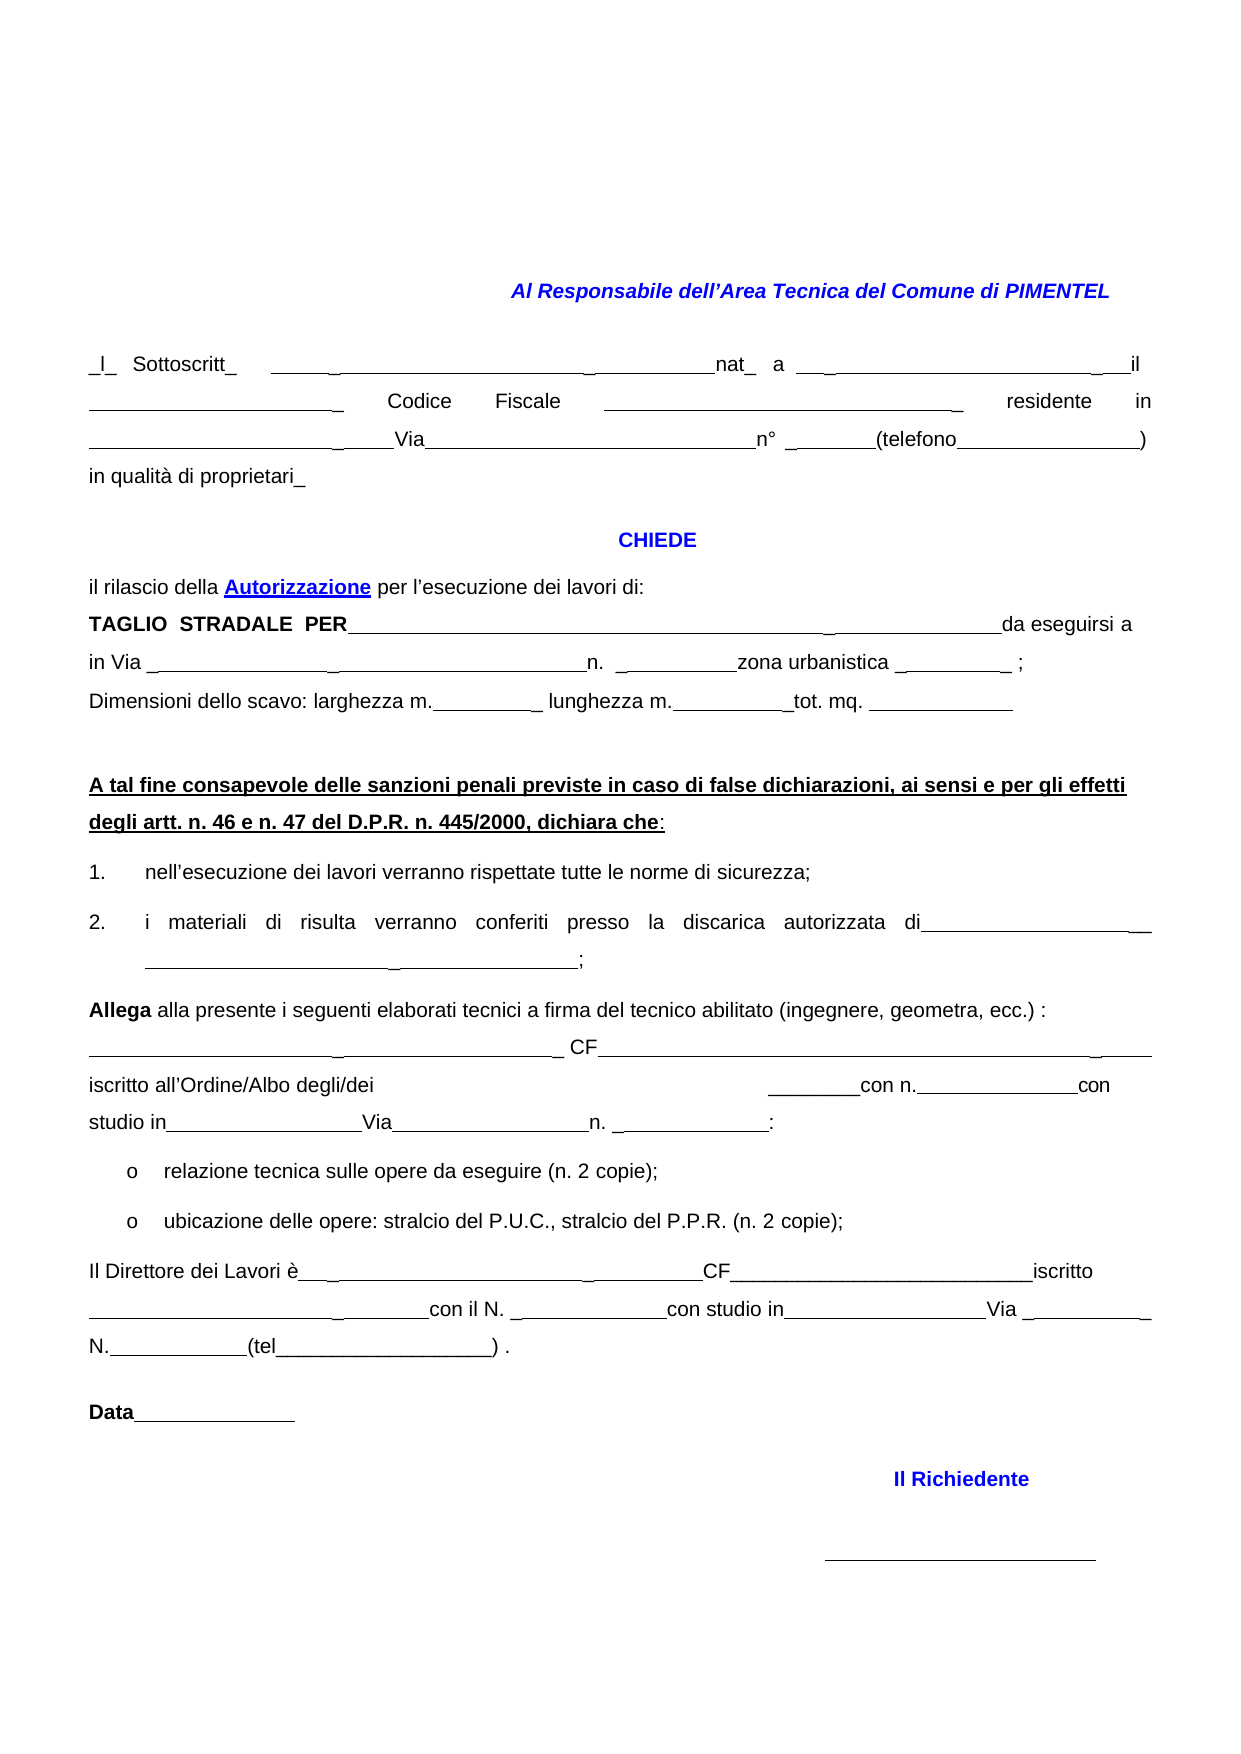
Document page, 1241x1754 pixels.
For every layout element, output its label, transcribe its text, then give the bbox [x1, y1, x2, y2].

subtitle Il Richiedente [89, 1467, 1192, 1491]
text _ Codice Fiscale _ residente in [89, 389, 1192, 413]
list relazione tecnica sulle opere da eseguire (n. 2 copie); [126, 1159, 1192, 1185]
text TAGLIO STRADALE PER _ da eseguirsi a [89, 612, 1192, 636]
list i materiali di risulta verranno conferiti presso la discarica autorizzata di __ [88, 910, 1192, 934]
text Il Direttore dei Lavori è _ _ CF iscritto [89, 1259, 1192, 1283]
text CHIEDE [313, 528, 1002, 552]
text Allega alla presente i seguenti elaborati tecnici a firma del tecnico abilitato (ingegnere, geometra, ecc.) : [89, 997, 1192, 1021]
text _ Via n° _ (telefono ) in qualità di proprietari_ [89, 427, 1152, 488]
text _ con il N. _ con studio in Via _ _ [89, 1297, 1192, 1321]
text il rilascio della Autorizzazione per l’esecuzione dei lavori di: [89, 574, 1192, 598]
text iscritto all’Ordine/Albo degli/dei con n. con studio in Via n. _ : [89, 1072, 1119, 1134]
text N. (tel ) . [89, 1334, 1192, 1358]
text _l_ Sottoscritt_ _ _ nat_ a _ _ il [89, 352, 1192, 376]
list ubicazione delle opere: stralcio del P.U.C., stralcio del P.P.R. (n. 2 copie); [126, 1209, 1192, 1235]
text _ ; [145, 947, 1192, 971]
subtitle Data [89, 1399, 1192, 1423]
subtitle A tal fine consapevole delle sanzioni penali previste in caso di false dichiarazioni, ai sensi e per gli effetti degli artt. n. 46 e n. 47 del D.P.R. n. 445/2000, dichiara che: [88, 773, 1152, 834]
text Al Responsabile dell’Area Tecnica del Comune di PIMENTEL [511, 279, 1192, 303]
list nell’esecuzione dei lavori verranno rispettate tutte le norme di sicurezza; [88, 860, 1192, 884]
text _ _ CF _ [89, 1035, 1192, 1059]
text Dimensioni dello scavo: larghezza m. _ lunghezza m. _tot. mq. [89, 689, 1192, 713]
text in Via _ _ n. _ zona urbanistica _ _ ; [89, 649, 1192, 673]
